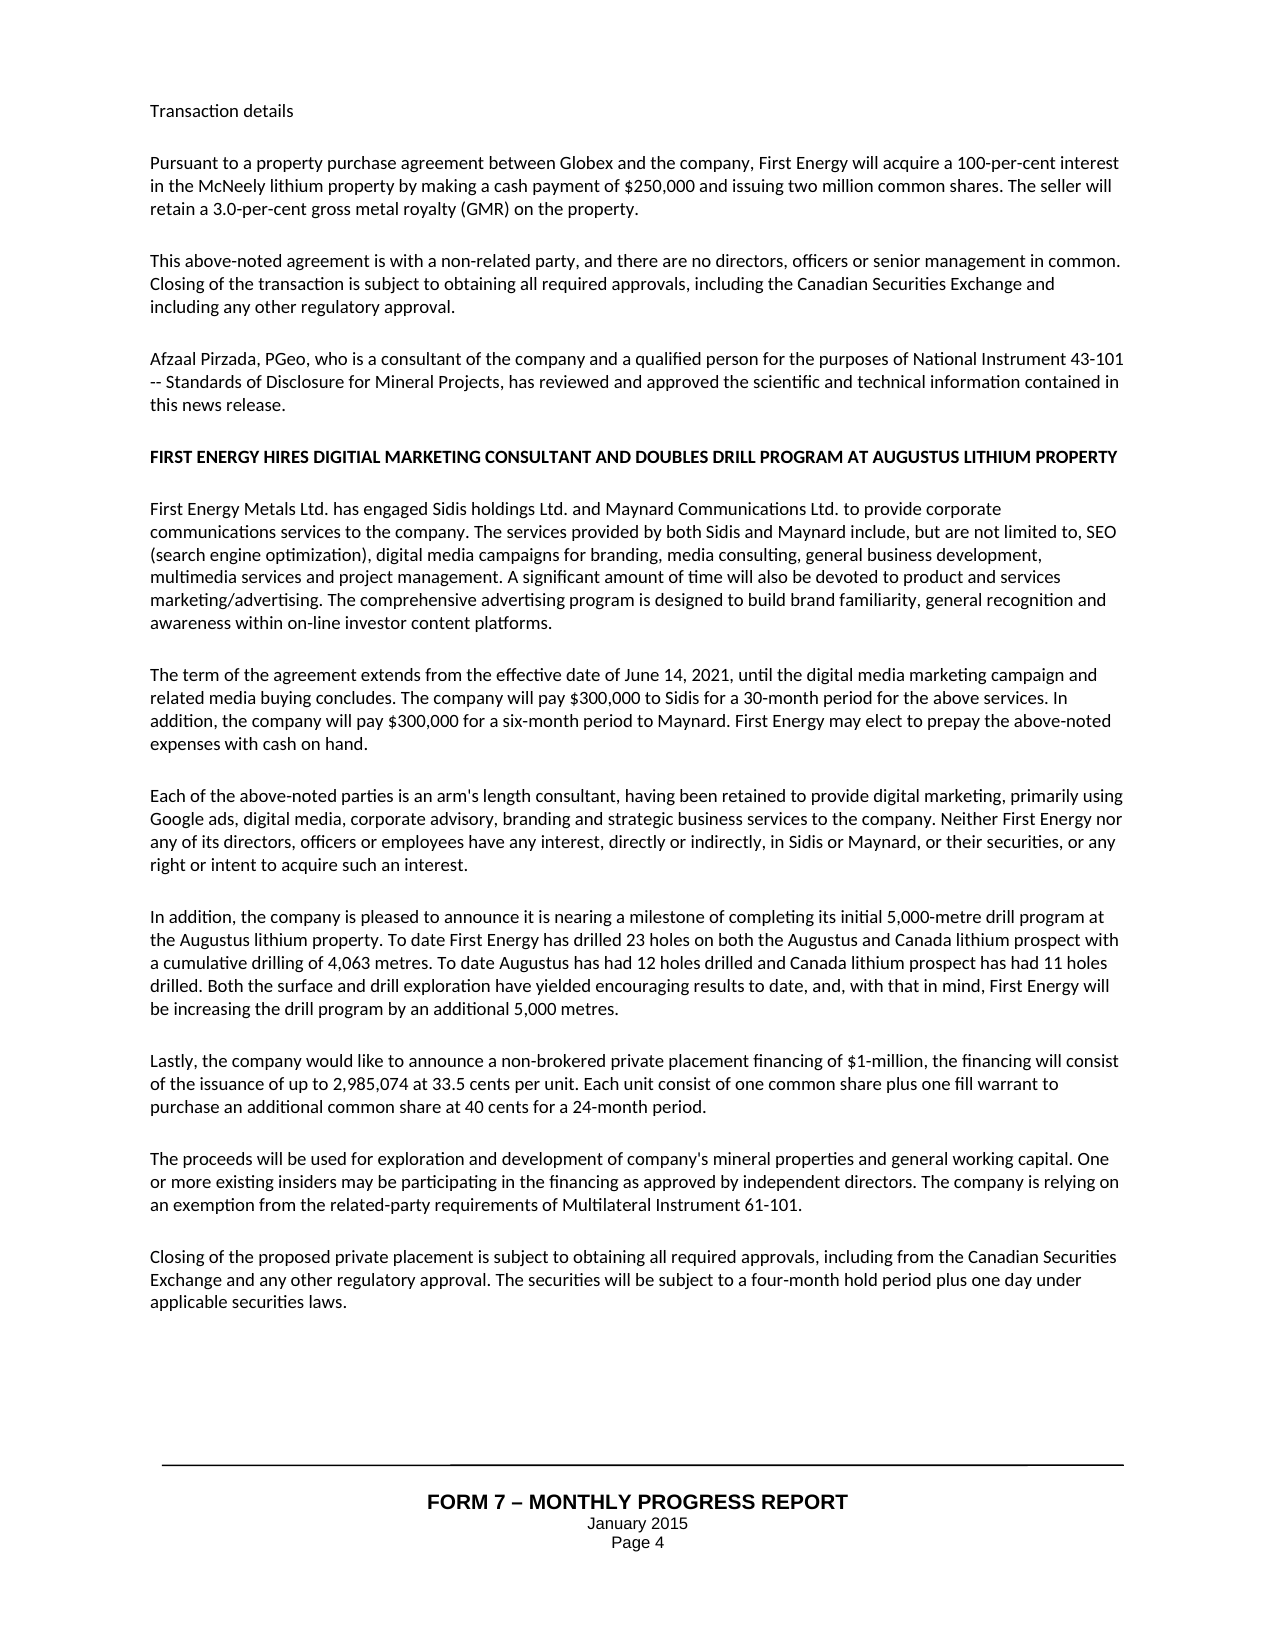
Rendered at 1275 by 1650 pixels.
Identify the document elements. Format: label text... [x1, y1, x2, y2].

text The term of the agreement extends from the effective date of June 14, 2021, until the digital media marketing campaign and related media buying concludes. The company will pay $300,000 to Sidis for a 30-month period for the above services. In addition, the company will pay $300,000 for a six-month period to Maynard. First Energy may elect to prepay the above-noted expenses with cash on hand. [150, 664, 1125, 755]
text Afzaal Pirzada, PGeo, who is a consultant of the company and a qualified person for the purposes of National Instrument 43-101 -- Standards of Disclosure for Mineral Projects, has reviewed and approved the scientific and technical information contained in this news release. [150, 347, 1125, 416]
text Closing of the proposed private placement is subject to obtaining all required approvals, including from the Canadian Securities Exchange and any other regulatory approval. The securities will be subject to a four-month hold period plus one day under applicable securities laws. [150, 1245, 1125, 1314]
text FIRST ENERGY HIRES DIGITIAL MARKETING CONSULTANT AND DOUBLES DRILL PROGRAM AT AUGUSTUS LITHIUM PROPERTY [150, 445, 1125, 468]
text This above-noted agreement is with a non-related party, and there are no directors, officers or senior management in common. Closing of the transaction is subject to obtaining all required approvals, including the Canadian Securities Exchange and including any other regulatory approval. [150, 249, 1125, 318]
text Pursuant to a property purchase agreement between Globex and the company, First Energy will acquire a 100-per-cent interest in the McNeely lithium property by making a cash payment of $250,000 and issuing two million common shares. The seller will retain a 3.0-per-cent gross metal royalty (GMR) on the property. [150, 151, 1125, 220]
text Each of the above-noted parties is an arm's length consultant, having been retained to provide digital marketing, primarily using Google ads, digital media, corporate advisory, branding and strategic business services to the company. Neither First Energy nor any of its directors, officers or employees have any interest, directly or indirectly, in Sidis or Maynard, or their securities, or any right or intent to acquire such an interest. [150, 784, 1125, 876]
text First Energy Metals Ltd. has engaged Sidis holdings Ltd. and Maynard Communications Ltd. to provide corporate communications services to the company. The services provided by both Sidis and Maynard include, but are not limited to, SEO (search engine optimization), digital media campaigns for branding, media consulting, general business development, multimedia services and project management. A significant amount of time will also be devoted to product and services marketing/advertising. The comprehensive advertising program is designed to build brand familiarity, general recognition and awareness within on-line investor content platforms. [150, 497, 1125, 634]
text In addition, the company is pleased to announce it is nearing a milestone of completing its initial 5,000-metre drill program at the Augustus lithium property. To date First Energy has drilled 23 holes on both the Augustus and Canada lithium prospect with a cumulative drilling of 4,063 metres. To date Augustus has had 12 holes drilled and Canada lithium prospect has had 11 holes drilled. Both the surface and drill exploration have yielded encouraging results to date, and, with that in mind, First Energy will be increasing the drill program by an additional 5,000 metres. [150, 905, 1125, 1020]
text The proceeds will be used for exploration and development of company's mineral properties and general working capital. One or more existing insiders may be participating in the financing as approved by independent directors. The company is relying on an exemption from the related-party requirements of Multilateral Instrument 61-101. [150, 1147, 1125, 1216]
text Transaction details [150, 99, 1125, 122]
text Lastly, the company would like to announce a non-brokered private placement financing of $1-million, the financing will consist of the issuance of up to 2,985,074 at 33.5 cents per unit. Each unit consist of one common share plus one fill warrant to purchase an additional common share at 40 cents for a 24-month period. [150, 1049, 1125, 1118]
